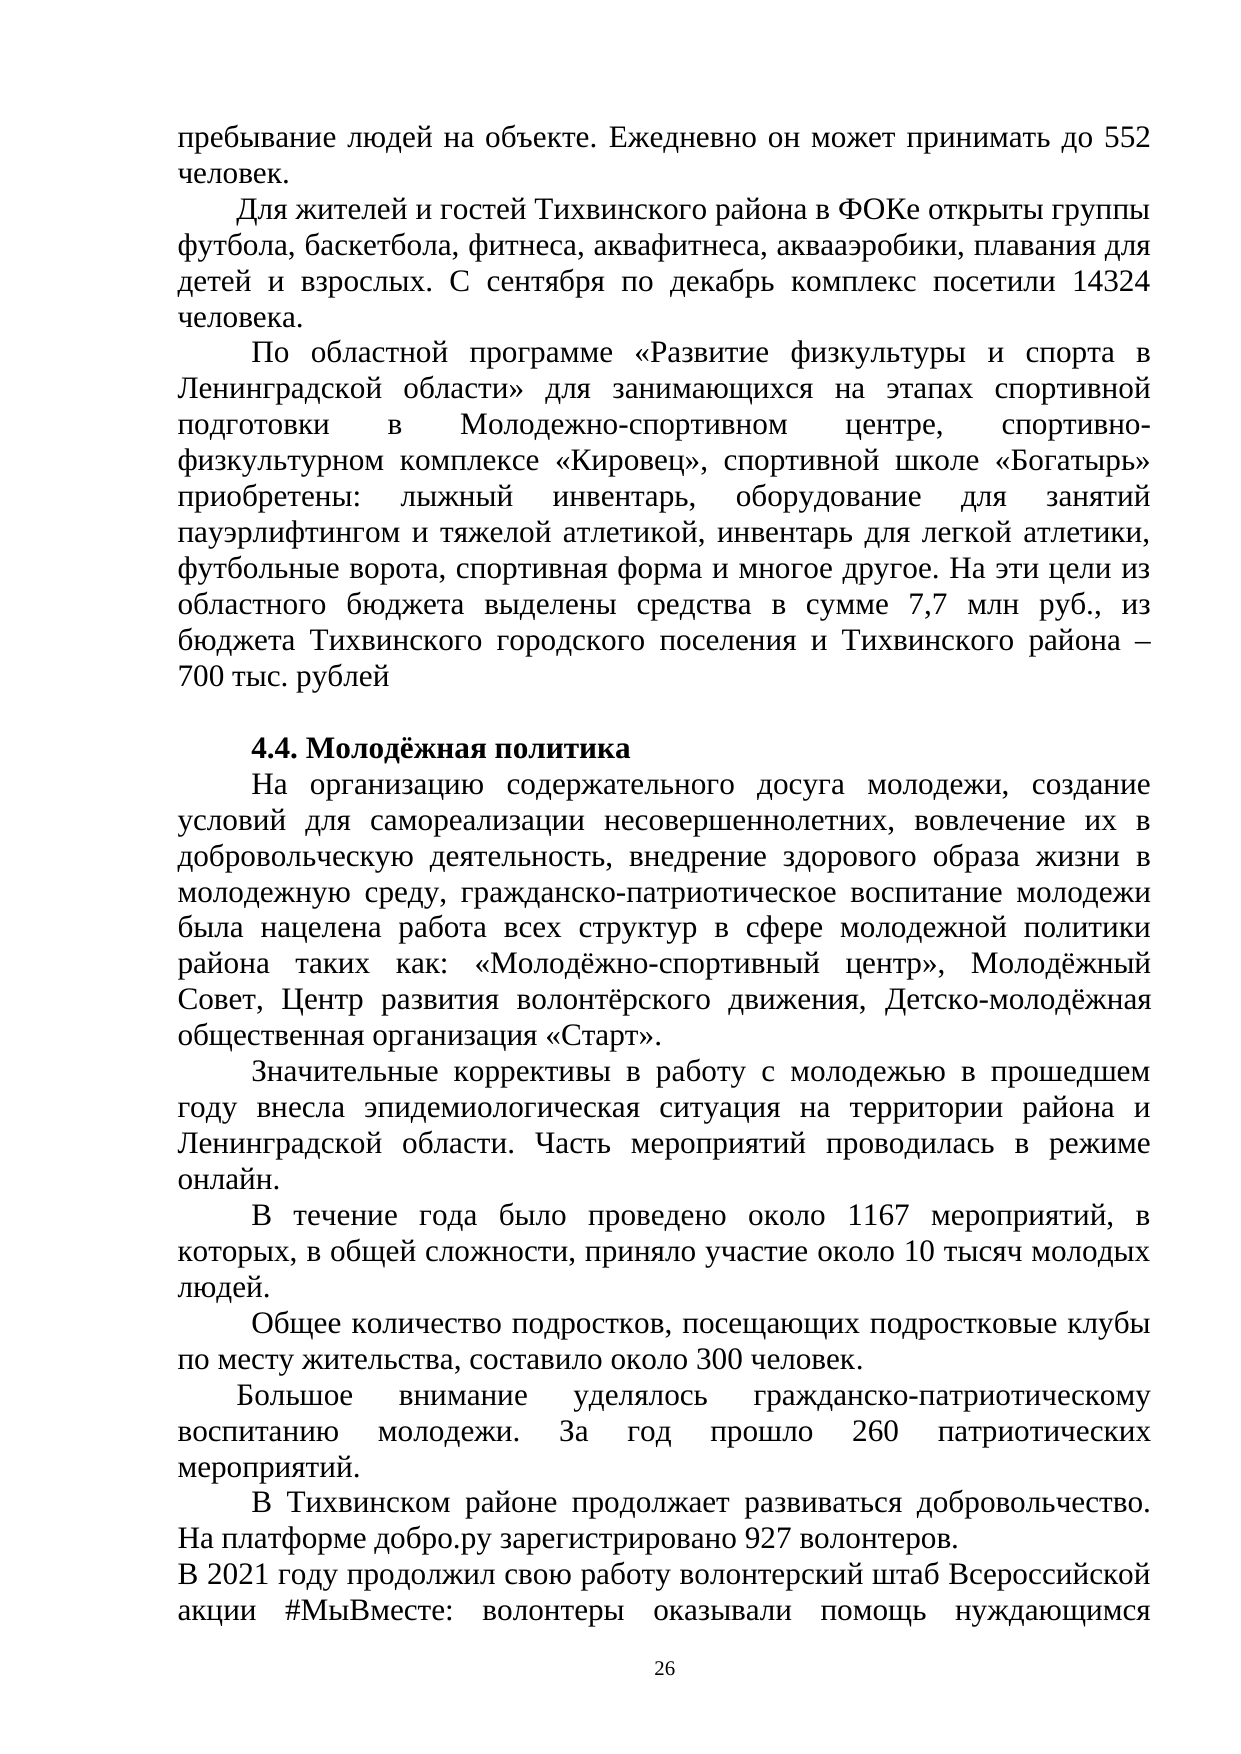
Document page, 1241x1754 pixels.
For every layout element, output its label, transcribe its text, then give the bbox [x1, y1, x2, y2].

text Общее количество подростков, посещающих подростковые клубы по месту жительства, составило около 300 человек. [177, 1304, 1152, 1376]
text В Тихвинском районе продолжает развиваться добровольчество. На платформе добро.ру зарегистрировано 927 волонтеров. [177, 1484, 1152, 1556]
text Значительные коррективы в работу с молодежью в прошедшем году внесла эпидемиологическая ситуация на территории района и Ленинградской области. Часть мероприятий проводилась в режиме онлайн. [177, 1052, 1152, 1196]
text По областной программе «Развитие физкультуры и спорта в Ленинградской области» для занимающихся на этапах спортивной подготовки в Молодежно-спортивном центре, спортивно-физкультурном комплексе «Кировец», спортивной школе «Богатырь» приобретены: лыжный инвентарь, оборудование для занятий пауэрлифтингом и тяжелой атлетикой, инвентарь для легкой атлетики, футбольные ворота, спортивная форма и многое другое. На эти цели из областного бюджета выделены средства в сумме 7,7 млн руб., из бюджета Тихвинского городского поселения и Тихвинского района – 700 тыс. рублей [177, 334, 1152, 693]
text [177, 118, 1152, 190]
text На организацию содержательного досуга молодежи, создание условий для самореализации несовершеннолетних, вовлечение их в добровольческую деятельность, внедрение здорового образа жизни в молодежную среду, гражданско-патриотическое воспитание молодежи была нацелена работа всех структур в сфере молодежной политики района таких как: «Молодёжно-спортивный центр», Молодёжный Совет, Центр развития волонтёрского движения, Детско-молодёжная общественная организация «Старт». [177, 765, 1152, 1052]
text 4.4. Молодёжная политика [177, 729, 1152, 765]
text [177, 1556, 1152, 1627]
text Для жителей и гостей Тихвинского района в ФОКе открыты группы футбола, баскетбола, фитнеса, аквафитнеса, аквааэробики, плавания для детей и взрослых. С сентября по декабрь комплекс посетили 14324 человека. [177, 190, 1152, 334]
text Большое внимание уделялось гражданско-патриотическому воспитанию молодежи. За год прошло 260 патриотических мероприятий. [177, 1376, 1152, 1484]
text В течение года было проведено около 1167 мероприятий, в которых, в общей сложности, приняло участие около 10 тысяч молодых людей. [177, 1196, 1152, 1304]
